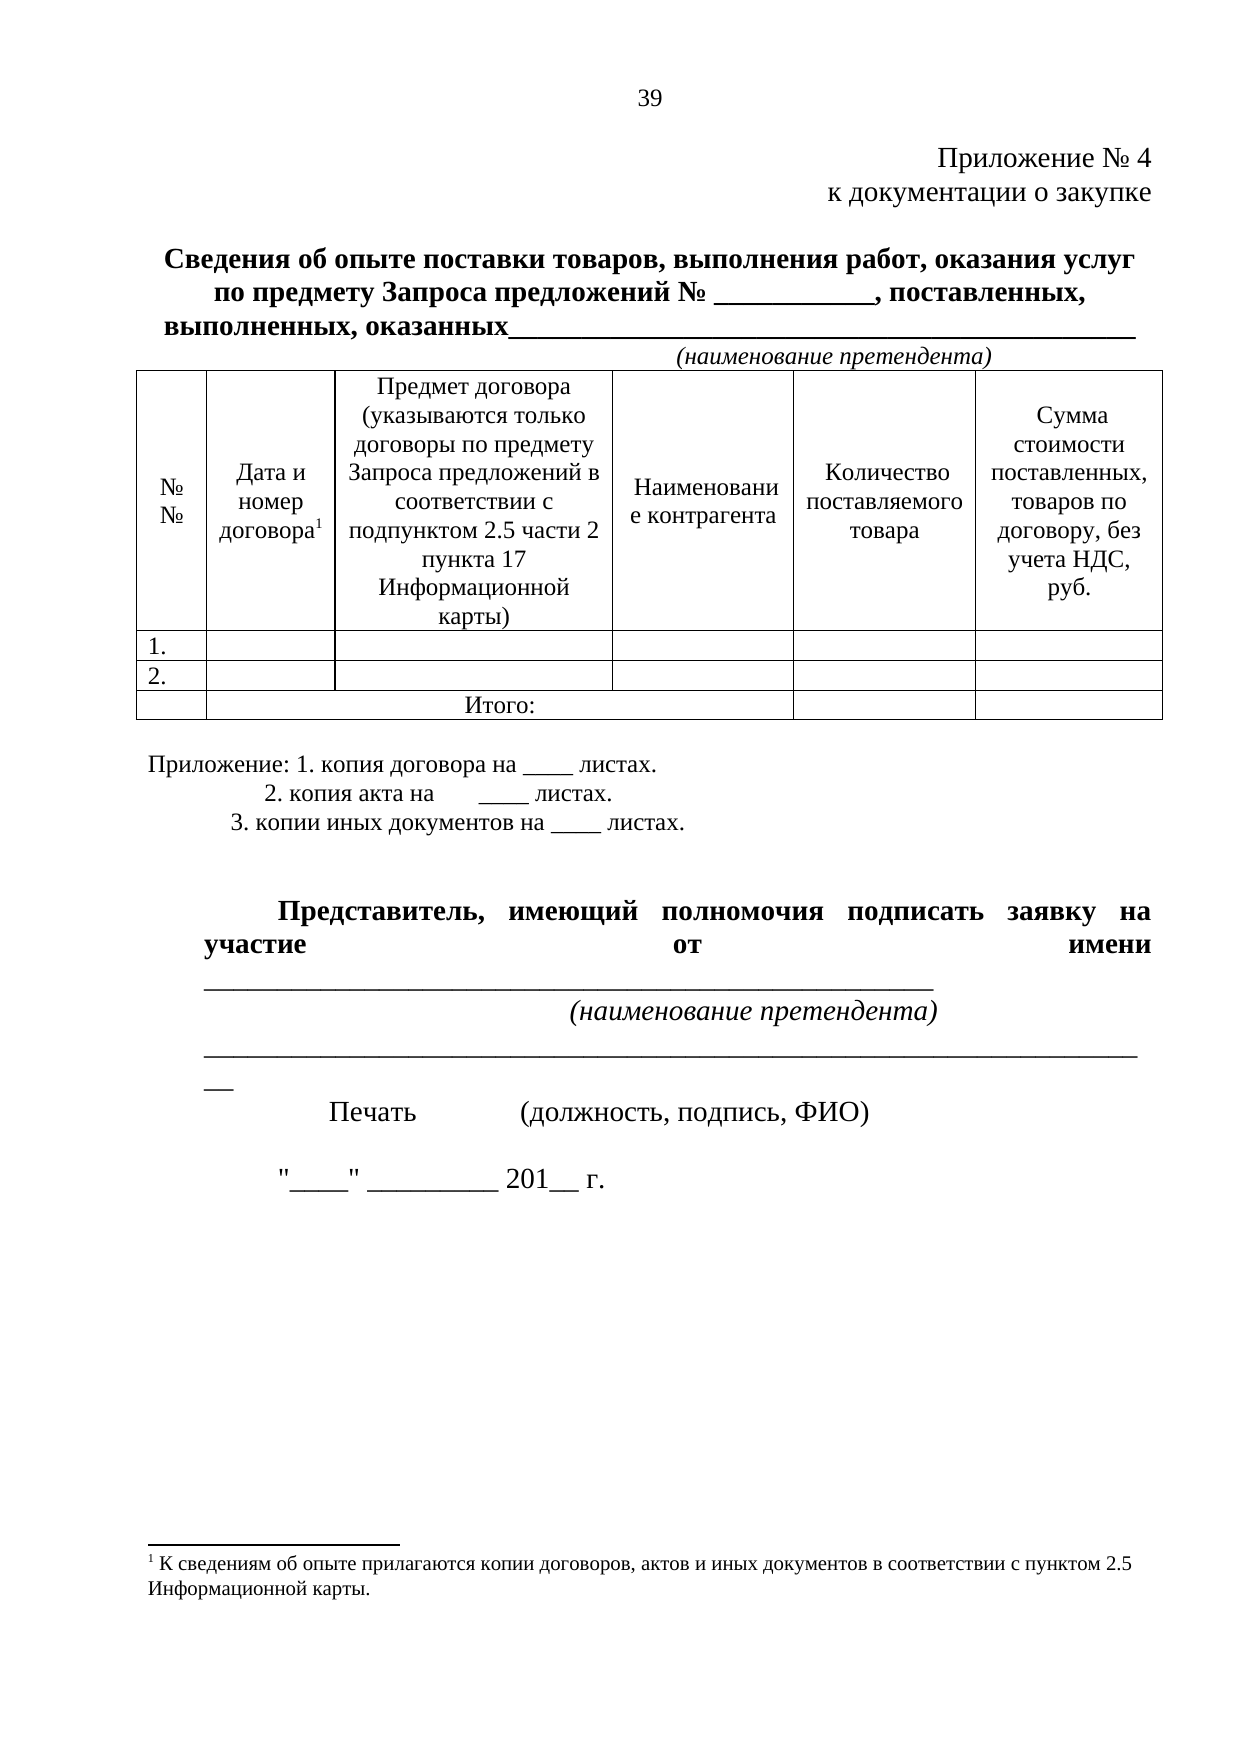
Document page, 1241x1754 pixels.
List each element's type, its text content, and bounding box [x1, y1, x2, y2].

table_header Предмет договора (указываются только договоры по предмету Запроса предложений в соответствии с подпунктом 2.5 части 2 пункта 17 Информационной карты) [336, 371, 612, 630]
text "____" _________ 201__ г. [204, 1161, 1152, 1195]
table_cell [336, 631, 612, 660]
table_cell 2. [137, 661, 206, 689]
text к документации о закупке [204, 174, 1152, 207]
table_header №№ [137, 371, 206, 630]
text Сведения об опыте поставки товаров, выполнения работ, оказания услуг по предмету Запроса предложений № ___________, поставленных, выполненных, оказанных___________________________________________ [148, 241, 1152, 341]
table_cell [976, 631, 1162, 660]
text Печать (должность, подпись, ФИО) [204, 1094, 1152, 1128]
table_cell [207, 631, 334, 660]
text Представитель, имеющий полномочия подписать заявку на участие от имени __________________________________________________ [204, 893, 1152, 993]
table_cell [976, 691, 1162, 719]
text (наименование претендента) [204, 993, 1152, 1027]
table_cell [336, 661, 612, 689]
text Приложение: 1. копия договора на ____ листах. [148, 749, 1152, 778]
table_header Дата и номер договора [207, 371, 334, 630]
table_cell [794, 631, 975, 660]
table_header Наименование контрагента [613, 371, 793, 630]
table_cell [794, 661, 975, 689]
table_header Количество поставляемого товара [794, 371, 975, 630]
table_cell [794, 691, 975, 719]
text (наименование претендента) [148, 341, 1152, 370]
text Приложение № 4 [204, 140, 1152, 174]
text 3. копии иных документов на ____ листах. [148, 807, 1152, 835]
table_cell 1. [137, 631, 206, 660]
table_cell [207, 661, 334, 689]
table_cell Итого: [207, 691, 793, 719]
text __________________________________________________________________ [204, 1027, 1152, 1094]
table_header Сумма стоимости поставленных, товаров по договору, без учета НДС, руб. [976, 371, 1162, 630]
table_cell [137, 691, 206, 719]
table_cell [613, 631, 793, 660]
text 2. копия акта на ____ листах. [148, 778, 1152, 807]
table_cell [976, 661, 1162, 689]
table_cell [613, 661, 793, 689]
